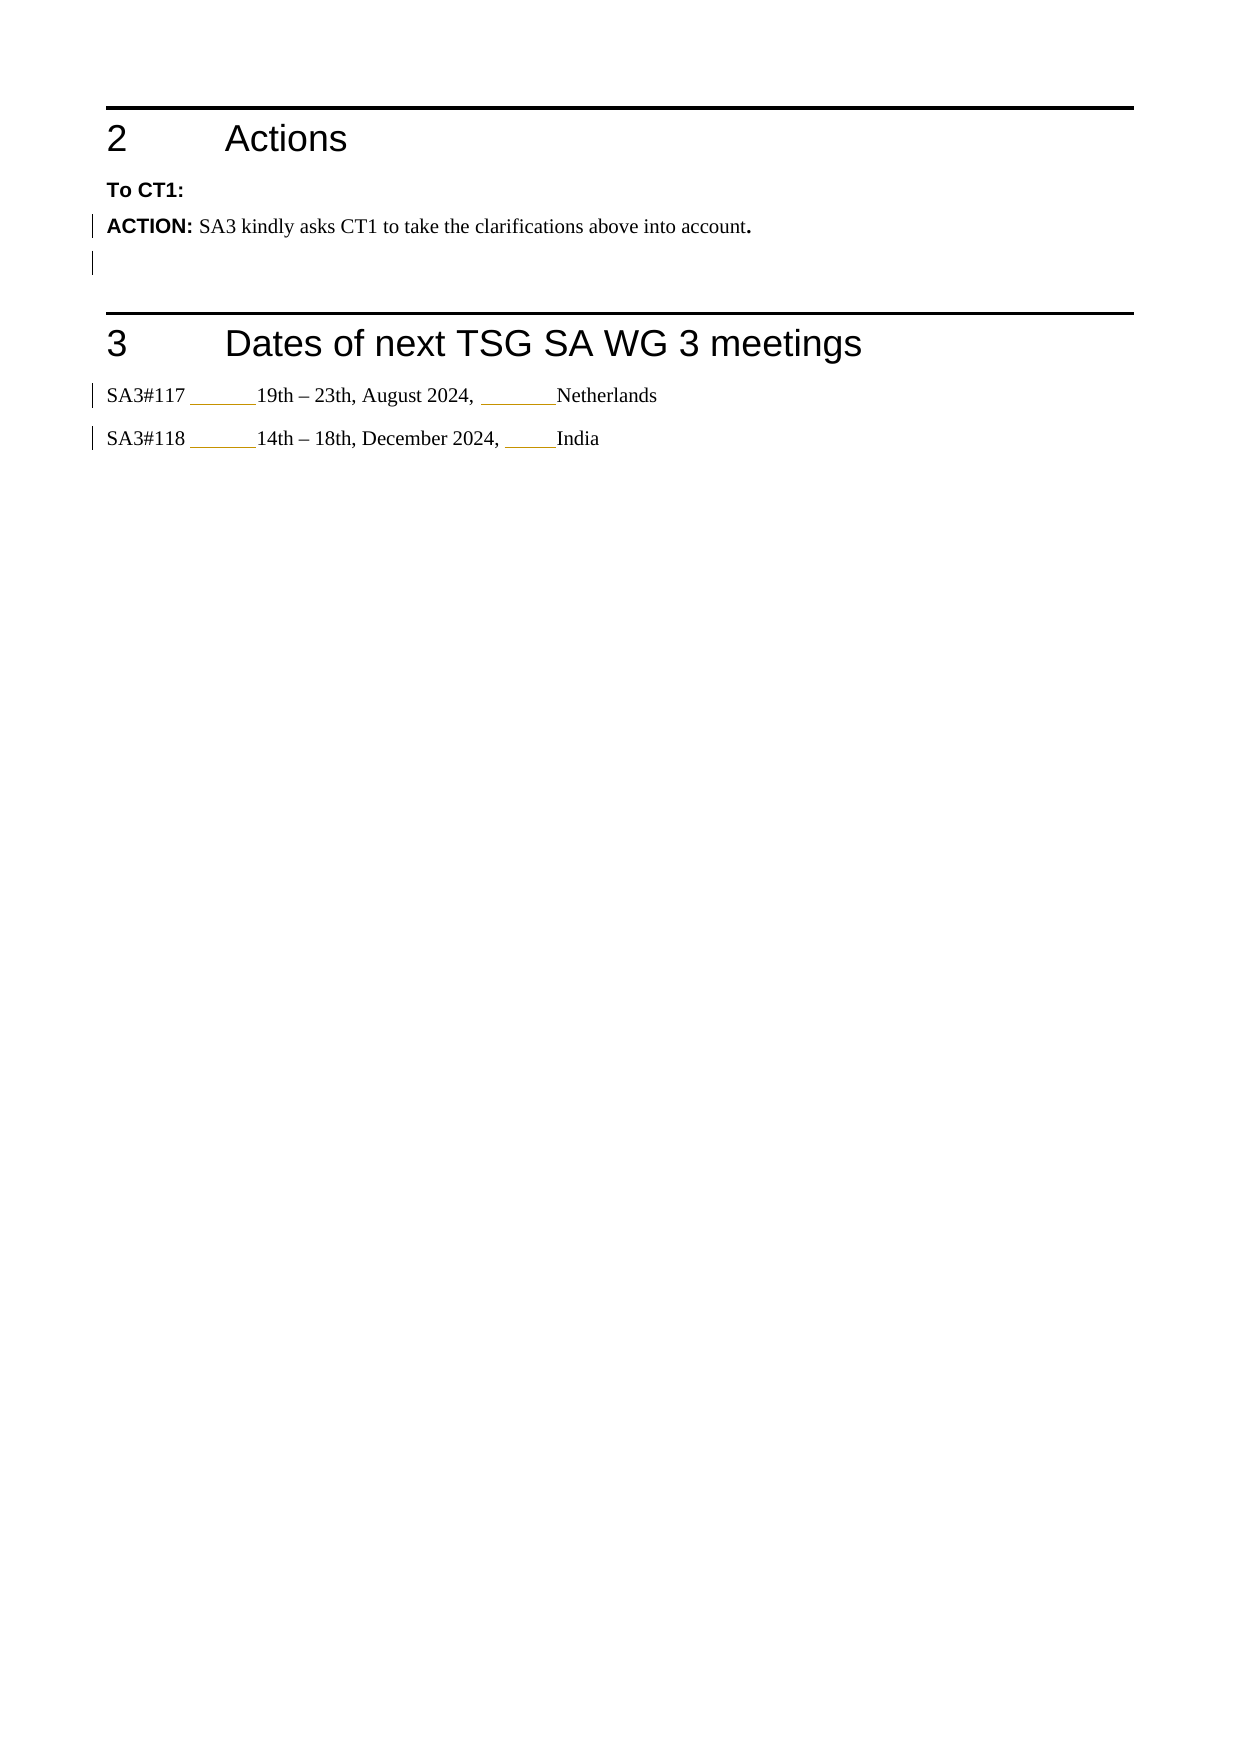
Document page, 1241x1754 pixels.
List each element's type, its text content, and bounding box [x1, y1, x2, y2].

subtitle 3 Dates of next TSG SA WG 3 meetings [106, 315, 1134, 365]
text SA3#117 19th – 23th, August 2024, Netherlands [106, 383, 1134, 407]
text SA3#118 14th – 18th, December 2024, India [106, 426, 1134, 450]
text To CT1: [106, 178, 1134, 202]
subtitle 2 Actions [106, 110, 1134, 159]
text ACTION: SA3 kindly asks CT1 to take the clarifications above into account. [106, 214, 1134, 238]
